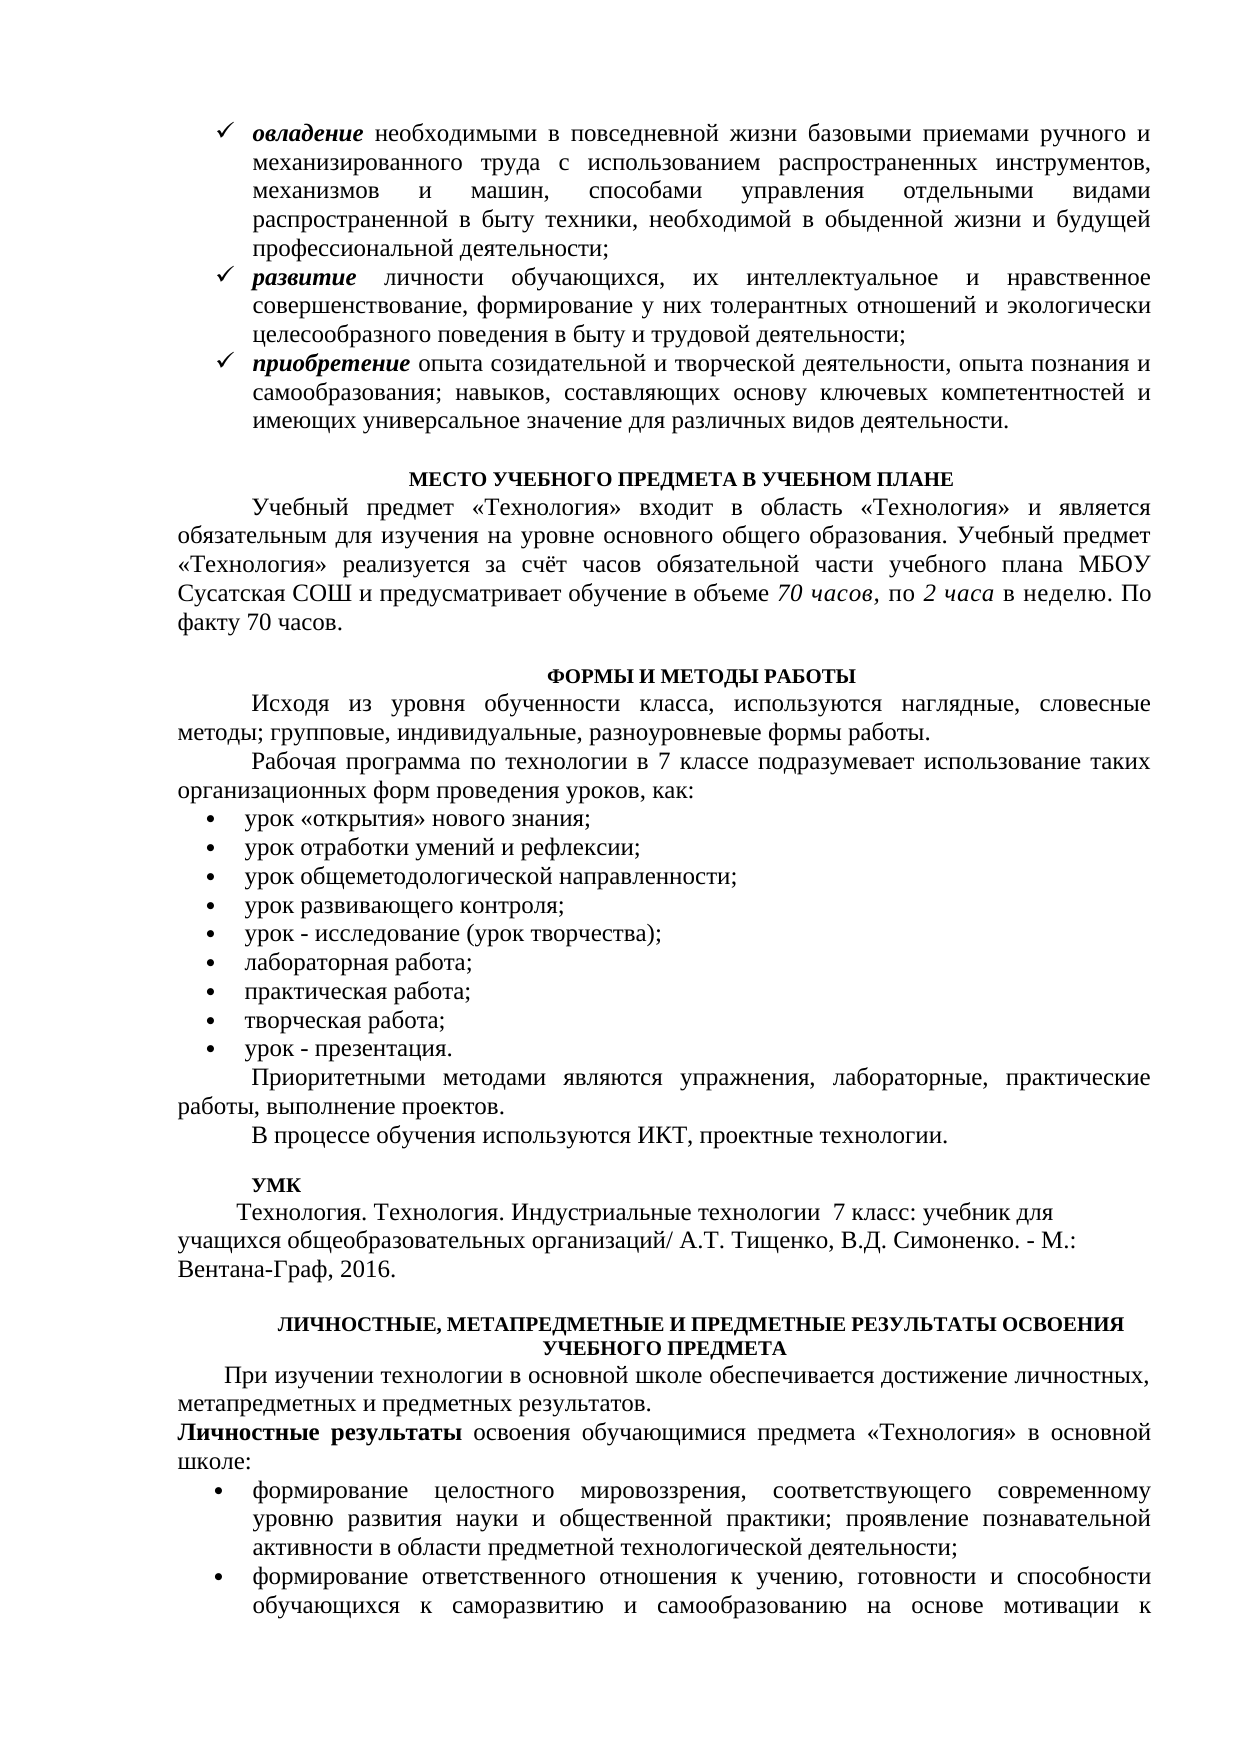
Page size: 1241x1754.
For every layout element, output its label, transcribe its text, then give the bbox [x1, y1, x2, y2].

list овладение необходимыми в повседневной жизни базовыми приемами ручного и механизированного труда с использованием распространенных инструментов, механизмов и машин, способами управления отдельными видами распространенной в быту техники, необходимой в обыденной жизни и будущей профессиональной деятельности; [215, 118, 1152, 262]
list урок отработки умений и рефлексии; [207, 832, 1152, 861]
list урок общеметодологической направленности; [207, 861, 1152, 890]
text ФОРМЫ И МЕТОДЫ РАБОТЫ [177, 664, 1152, 688]
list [215, 1561, 1152, 1618]
text Рабочая программа по технологии в 7 классе подразумевает использование таких организационных форм проведения уроков, как: [177, 746, 1152, 803]
list урок - презентация. [207, 1033, 1152, 1062]
list развитие личности обучающихся, их интеллектуальное и нравственное совершенствование, формирование у них толерантных отношений и экологически целесообразного поведения в быту и трудовой деятельности; [215, 262, 1152, 348]
text Исходя из уровня обученности класса, используются наглядные, словесные методы; групповые, индивидуальные, разноуровневые формы работы. [177, 688, 1152, 746]
text Технология. Технология. Индустриальные технологии 7 класс: учебник для учащихся общеобразовательных организаций/ А.Т. Тищенко, В.Д. Симоненко. - М.: Вентана-Граф, 2016. [177, 1197, 1152, 1283]
list урок - исследование (урок творчества); [207, 918, 1152, 947]
text МЕСТО УЧЕБНОГО ПРЕДМЕТА В УЧЕБНОМ ПЛАНЕ [177, 463, 1152, 492]
text Учебный предмет «Технология» входит в область «Технология» и является обязательным для изучения на уровне основного общего образования. Учебный предмет «Технология» реализуется за счёт часов обязательной части учебного плана МБОУ Сусатская СОШ и предусматривает обучение в объеме 70 часов, по 2 часа в неделю. По факту 70 часов. [177, 492, 1152, 636]
text В процессе обучения используются ИКТ, проектные технологии. [177, 1120, 1152, 1148]
text УМК [177, 1172, 1152, 1197]
list лабораторная работа; [207, 947, 1152, 976]
text ЛИЧНОСТНЫЕ, МЕТАПРЕДМЕТНЫЕ И ПРЕДМЕТНЫЕ РЕЗУЛЬТАТЫ ОСВОЕНИЯ УЧЕБНОГО ПРЕДМЕТА [177, 1312, 1152, 1360]
text При изучении технологии в основной школе обеспечивается достижение личностных, метапредметных и предметных результатов. [177, 1360, 1152, 1417]
list приобретение опыта созидательной и творческой деятельности, опыта познания и самообразования; навыков, составляющих основу ключевых компетентностей и имеющих универсальное значение для различных видов деятельности. [215, 348, 1152, 434]
list урок «открытия» нового знания; [207, 803, 1152, 832]
text Личностные результаты освоения обучающимися предмета «Технология» в основной школе: [177, 1417, 1152, 1475]
list урок развивающего контроля; [207, 890, 1152, 918]
list практическая работа; [207, 976, 1152, 1005]
list творческая работа; [207, 1005, 1152, 1033]
list формирование целостного мировоззрения, соответствующего современному уровню развития науки и общественной практики; проявление познавательной активности в области предметной технологической деятельности; [215, 1475, 1152, 1561]
text Приоритетными методами являются упражнения, лабораторные, практические работы, выполнение проектов. [177, 1062, 1152, 1120]
